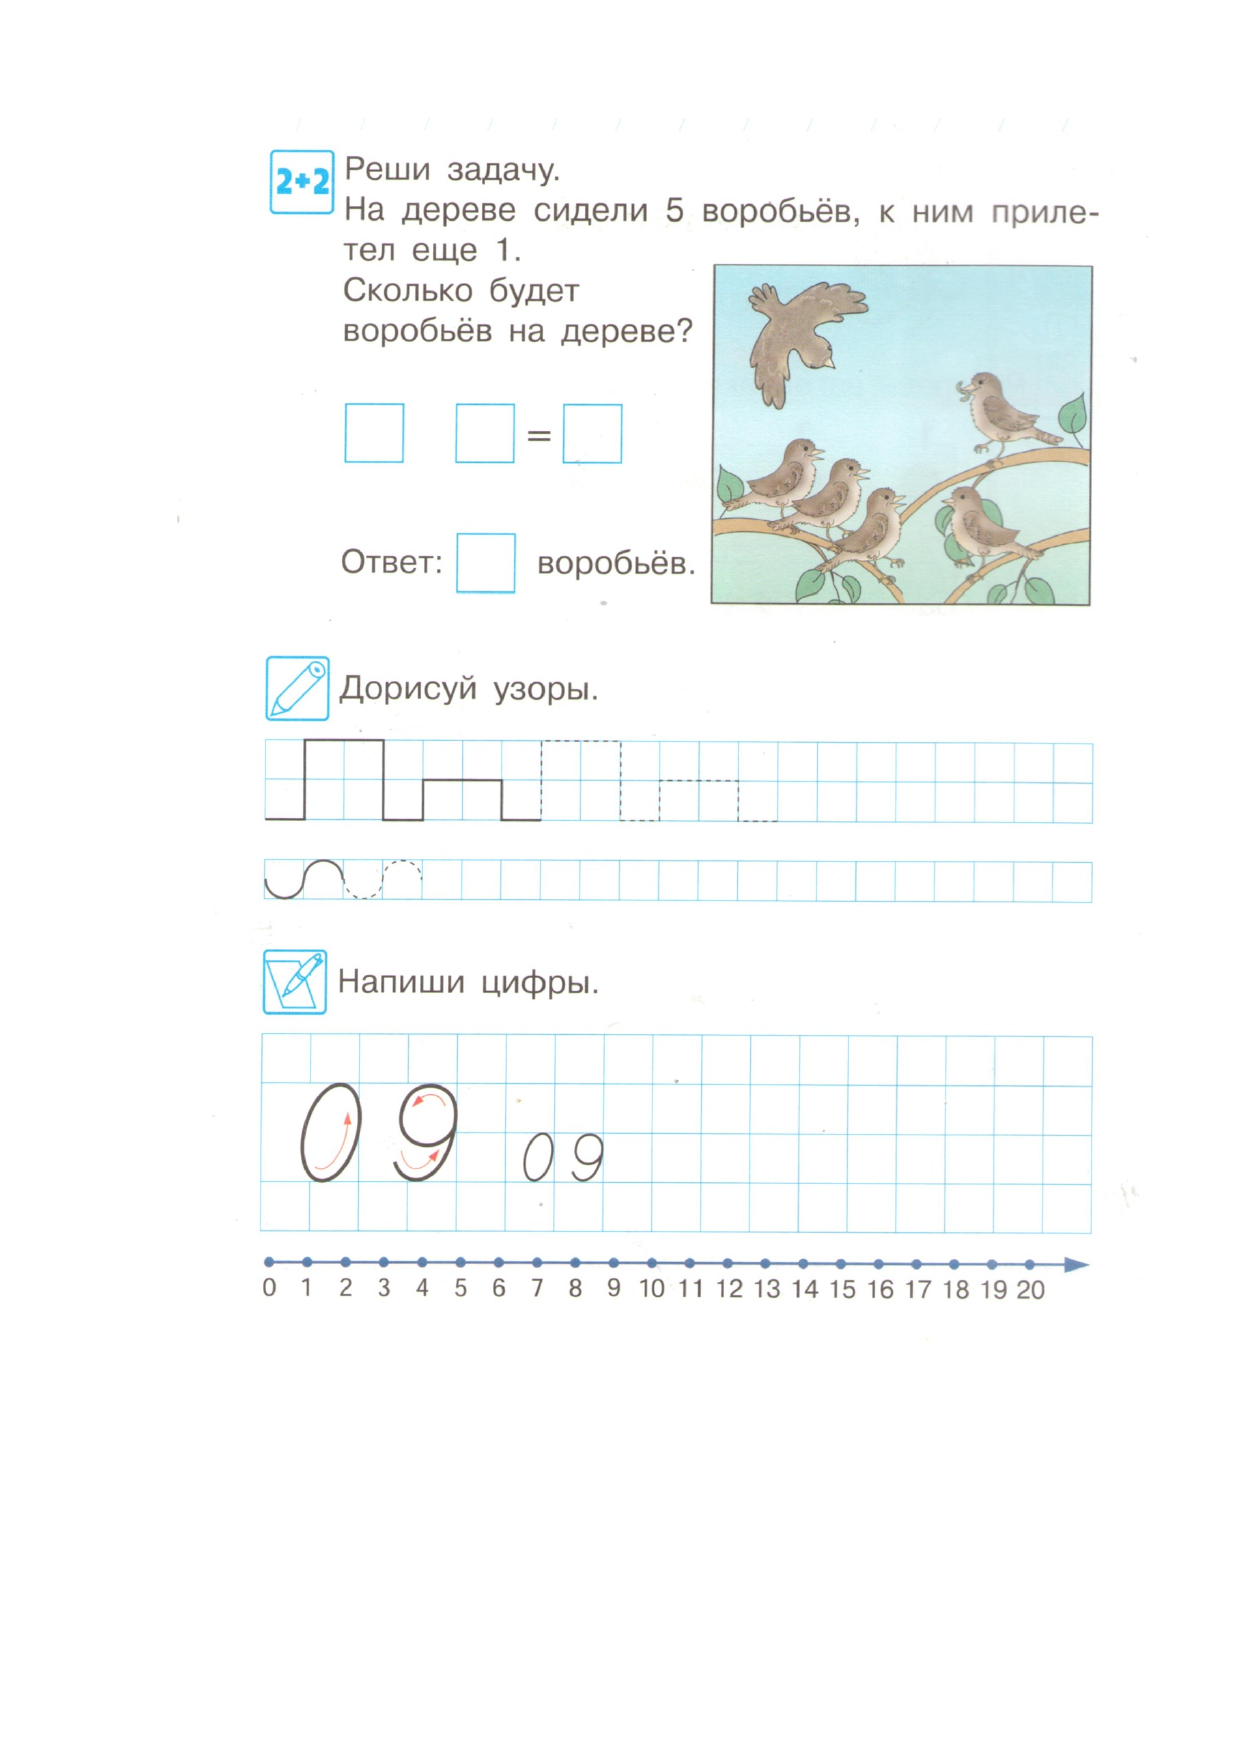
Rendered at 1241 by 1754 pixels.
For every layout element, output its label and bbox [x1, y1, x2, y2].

picture [177, 118, 1152, 1345]
